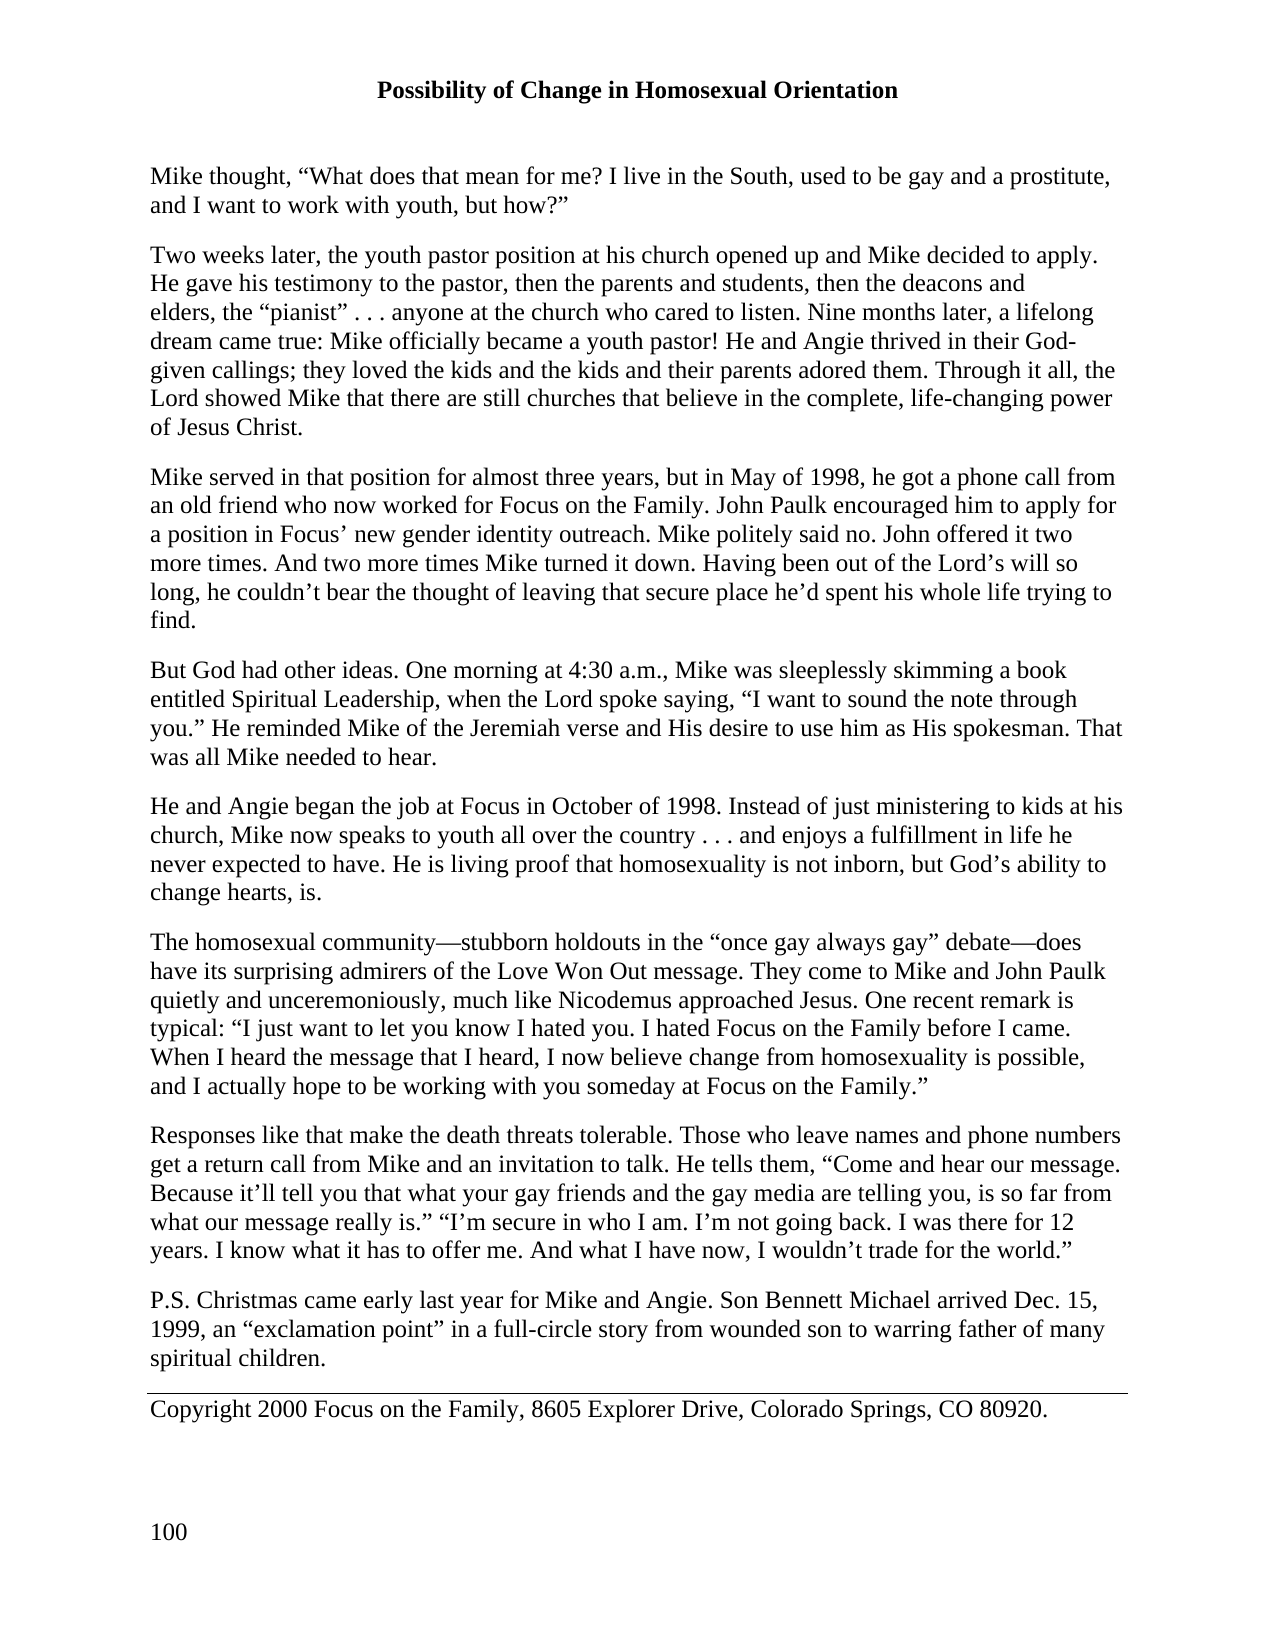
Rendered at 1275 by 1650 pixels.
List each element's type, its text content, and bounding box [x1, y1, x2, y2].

text Mike thought, “What does that mean for me? I live in the South, used to be gay and a prostitute, and I want to work with youth, but how?” [150, 161, 1125, 219]
text He gave his testimony to the pastor, then the parents and students, then the deacons and [150, 268, 1125, 297]
text P.S. Christmas came early last year for Mike and Angie. Son Bennett Michael arrived Dec. 15, [150, 1286, 1125, 1314]
text Responses like that make the death threats tolerable. Those who leave names and phone numbers get a return call from Mike and an invitation to talk. He tells them, “Come and hear our message. Because it’ll tell you that what your gay friends and the gay media are telling you, is so far from what our message really is.” “I’m secure in who I am. I’m not going back. I was there for 12 years. I know what it has to offer me. And what I have now, I wouldn’t trade for the world.” [150, 1121, 1125, 1264]
text Copyright 2000 Focus on the Family, 8605 Explorer Drive, Colorado Springs, CO 80920. [150, 1372, 1125, 1423]
text He and Angie began the job at Focus in October of 1998. Instead of just ministering to kids at his church, Mike now speaks to youth all over the country . . . and enjoys a fulfillment in life he never expected to have. He is living proof that homosexuality is not inborn, but God’s ability to change hearts, is. [150, 791, 1125, 906]
text elders, the “pianist” . . . anyone at the church who cared to listen. Nine months later, a lifelong dream came true: Mike officially became a youth pastor! He and Angie thrived in their God- given callings; they loved the kids and the kids and their parents adored them. Through it all, the Lord showed Mike that there are still churches that believe in the complete, life-changing power of Jesus Christ. [150, 297, 1125, 441]
text entitled Spiritual Leadership, when the Lord spoke saying, “I want to sound the note through you.” He reminded Mike of the Jeremiah verse and His desire to use him as His spokesman. That was all Mike needed to hear. [150, 684, 1125, 770]
text Two weeks later, the youth pastor position at his church opened up and Mike decided to apply. [150, 240, 1125, 268]
text But God had other ideas. One morning at 4:30 a.m., Mike was sleeplessly skimming a book [150, 655, 1125, 684]
text Mike served in that position for almost three years, but in May of 1998, he got a phone call from an old friend who now worked for Focus on the Family. John Paulk encouraged him to apply for a position in Focus’ new gender identity outreach. Mike politely said no. John offered it two more times. And two more times Mike turned it down. Having been out of the Lord’s will so long, he couldn’t bear the thought of leaving that secure place he’d spent his whole life trying to find. [150, 462, 1125, 634]
text 1999, an “exclamation point” in a full-circle story from wounded son to warring father of many spiritual children. [150, 1314, 1125, 1372]
text The homosexual community—stubborn holdouts in the “once gay always gay” debate—does have its surprising admirers of the Love Won Out message. They come to Mike and John Paulk quietly and unceremoniously, much like Nicodemus approached Jesus. One recent remark is typical:“I just want to let you know I hated you. I hated Focus on the Family before I came. When I heard the message that I heard, I now believe change from homosexuality is possible, and I actually hope to be working with you someday at Focus on the Family.” [150, 927, 1125, 1100]
